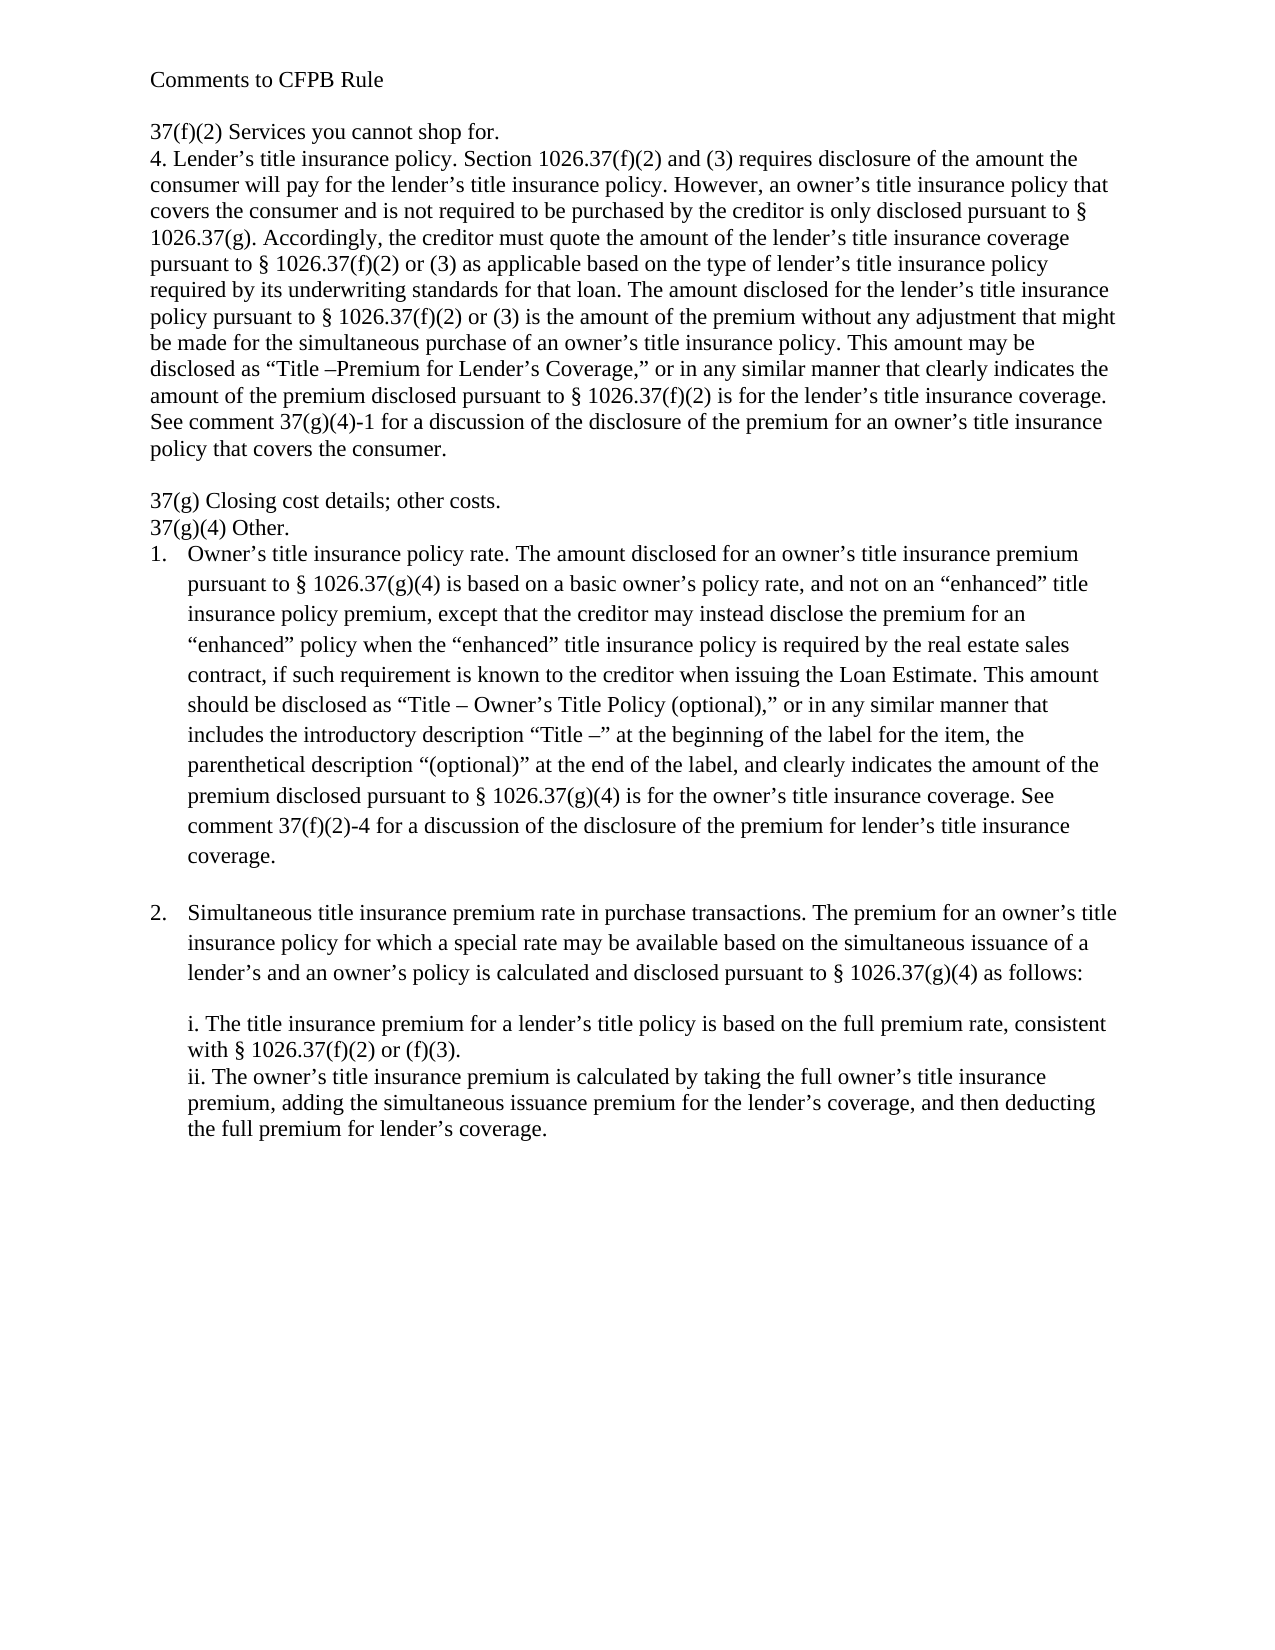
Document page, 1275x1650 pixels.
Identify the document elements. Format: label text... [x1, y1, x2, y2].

text Comments to CFPB Rule [150, 66, 1125, 92]
text 37(g) Closing cost details; other costs. [150, 487, 1125, 514]
list Owner’s title insurance policy rate. The amount disclosed for an owner’s title insurance premium pursuant to § 1026.37(g)(4) is based on a basic owner’s policy rate, and not on an “enhanced” title insurance policy premium, except that the creditor may instead disclose the premium for an “enhanced” policy when the “enhanced” title insurance policy is required by the real estate sales contract, if such requirement is known to the creditor when issuing the Loan Estimate. This amount should be disclosed as “Title – Owner’s Title Policy (optional),” or in any similar manner that includes the introductory description “Title –” at the beginning of the label for the item, the parenthetical description “(optional)” at the end of the label, and clearly indicates the amount of the premium disclosed pursuant to § 1026.37(g)(4) is for the owner’s title insurance coverage. See comment 37(f)(2)-4 for a discussion of the disclosure of the premium for lender’s title insurance coverage. [150, 540, 1125, 868]
list Simultaneous title insurance premium rate in purchase transactions. The premium for an owner’s title insurance policy for which a special rate may be available based on the simultaneous issuance of a lender’s and an owner’s policy is calculated and disclosed pursuant to § 1026.37(g)(4) as follows: [150, 899, 1125, 985]
text 37(f)(2) Services you cannot shop for. [150, 118, 1125, 145]
text 37(g)(4) Other. [150, 514, 1125, 540]
text i. The title insurance premium for a lender’s title policy is based on the full premium rate, consistent with § 1026.37(f)(2) or (f)(3). [187, 1010, 1125, 1063]
text ii. The owner’s title insurance premium is calculated by taking the full owner’s title insurance premium, adding the simultaneous issuance premium for the lender’s coverage, and then deducting the full premium for lender’s coverage. [187, 1063, 1125, 1142]
text 4. Lender’s title insurance policy. Section 1026.37(f)(2) and (3) requires disclosure of the amount the consumer will pay for the lender’s title insurance policy. However, an owner’s title insurance policy that covers the consumer and is not required to be purchased by the creditor is only disclosed pursuant to § 1026.37(g). Accordingly, the creditor must quote the amount of the lender’s title insurance coverage pursuant to § 1026.37(f)(2) or (3) as applicable based on the type of lender’s title insurance policy required by its underwriting standards for that loan. The amount disclosed for the lender’s title insurance policy pursuant to § 1026.37(f)(2) or (3) is the amount of the premium without any adjustment that might be made for the simultaneous purchase of an owner’s title insurance policy. This amount may be disclosed as “Title –Premium for Lender’s Coverage,” or in any similar manner that clearly indicates the amount of the premium disclosed pursuant to § 1026.37(f)(2) is for the lender’s title insurance coverage. See comment 37(g)(4)-1 for a discussion of the disclosure of the premium for an owner’s title insurance policy that covers the consumer. [150, 145, 1125, 461]
